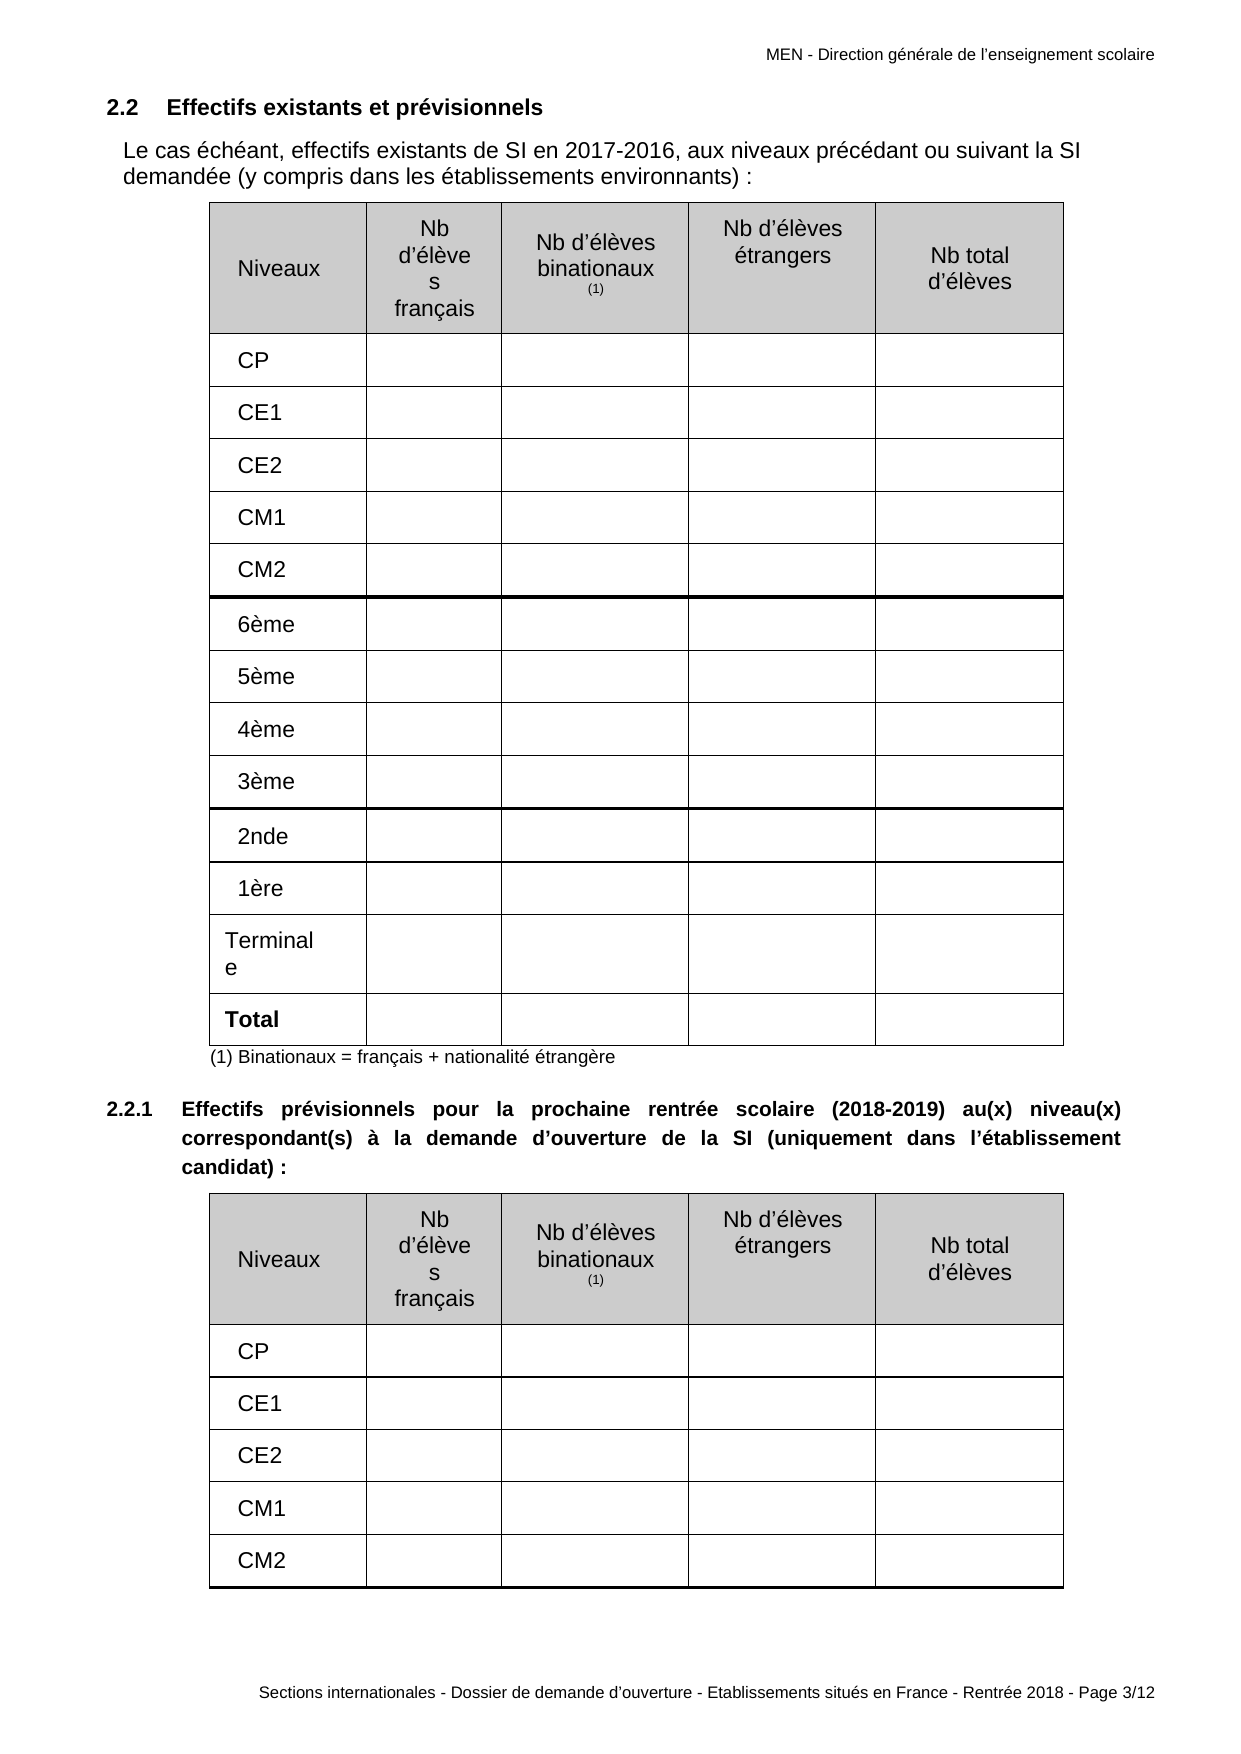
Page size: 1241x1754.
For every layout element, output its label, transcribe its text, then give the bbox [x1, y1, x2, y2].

table_cell [367, 439, 501, 491]
table_cell [502, 863, 688, 914]
table_cell [689, 703, 875, 754]
table_header Nb d’élèves étrangers [689, 203, 875, 333]
table_cell [876, 703, 1063, 754]
table_cell [876, 756, 1063, 807]
table_cell [502, 1378, 688, 1429]
table_cell [502, 439, 688, 491]
table_cell [876, 599, 1063, 650]
text (1) Binationaux = français + nationalité étrangère [210, 1046, 1033, 1068]
table_cell CE2 [210, 1430, 366, 1481]
table_cell [502, 703, 688, 754]
table_header Niveaux [210, 203, 366, 333]
table_cell [689, 1482, 875, 1534]
table_cell [367, 915, 501, 993]
table_cell [689, 810, 875, 861]
table_cell CM1 [210, 1482, 366, 1534]
table_header Nb d’élèves binationaux (1) [502, 203, 688, 333]
table_cell [689, 915, 875, 993]
table_cell CE2 [210, 439, 366, 491]
table_cell [689, 756, 875, 807]
table_cell [367, 1535, 501, 1586]
table_cell [502, 915, 688, 993]
table_cell [367, 599, 501, 650]
table_cell [367, 863, 501, 914]
table_cell [689, 1325, 875, 1376]
table_cell [367, 994, 501, 1045]
table_cell [502, 810, 688, 861]
text Le cas échéant, effectifs existants de SI en 2017-2016, aux niveaux précédant ou suivant la SI demandée (y compris dans les établissements environnants) : [123, 137, 1125, 189]
table_cell [876, 387, 1063, 438]
table_cell [876, 1535, 1063, 1586]
table_cell [876, 1430, 1063, 1481]
table_cell [367, 756, 501, 807]
table_header Nb d’élèves français [367, 203, 501, 333]
table_cell [502, 651, 688, 702]
table_cell [502, 756, 688, 807]
table_header Niveaux [210, 1194, 366, 1324]
table_header Nb d’élèves étrangers [689, 1194, 875, 1324]
table_header Nb total d’élèves [876, 203, 1063, 333]
table_cell [367, 544, 501, 595]
table_cell Total [210, 994, 366, 1045]
table_cell [689, 863, 875, 914]
table_cell [689, 1430, 875, 1481]
table_cell [689, 1378, 875, 1429]
table_cell [367, 387, 501, 438]
table_cell 6ème [210, 599, 366, 650]
table_cell [502, 1535, 688, 1586]
table_cell [876, 651, 1063, 702]
table_cell [502, 492, 688, 543]
table_cell 3ème [210, 756, 366, 807]
table_cell [876, 863, 1063, 914]
table_cell 4ème [210, 703, 366, 754]
table_cell [367, 1378, 501, 1429]
subtitle Effectifs prévisionnels pour la prochaine rentrée scolaire (2018-2019) au(x) niveau(x) correspondant(s) à la demande d’ouverture de la SI (uniquement dans l’établissement candidat) : [106, 1093, 1122, 1180]
table_cell [876, 1482, 1063, 1534]
table_cell [502, 1482, 688, 1534]
table_cell [502, 1430, 688, 1481]
subtitle Effectifs existants et prévisionnels [106, 94, 1122, 120]
table_cell [876, 334, 1063, 386]
table_cell [502, 387, 688, 438]
table_cell [689, 334, 875, 386]
table_cell [876, 810, 1063, 861]
table_cell CE1 [210, 387, 366, 438]
table_cell [689, 1535, 875, 1586]
table_cell CP [210, 334, 366, 386]
table_cell [502, 334, 688, 386]
table_cell Terminale [210, 915, 366, 993]
table_cell [689, 994, 875, 1045]
table_cell [689, 387, 875, 438]
table_cell [367, 810, 501, 861]
table_cell [876, 544, 1063, 595]
table_cell [367, 492, 501, 543]
table_cell [502, 1325, 688, 1376]
table_cell [367, 334, 501, 386]
table_header Nb d’élèves binationaux (1) [502, 1194, 688, 1324]
table_cell CE1 [210, 1378, 366, 1429]
table_cell 2nde [210, 810, 366, 861]
table_cell [502, 544, 688, 595]
table_cell 5ème [210, 651, 366, 702]
table_cell [502, 599, 688, 650]
table_cell CM1 [210, 492, 366, 543]
table_cell [689, 599, 875, 650]
table_cell [876, 439, 1063, 491]
table_cell [689, 492, 875, 543]
table_cell [876, 1325, 1063, 1376]
table_cell [367, 1430, 501, 1481]
table_cell [689, 544, 875, 595]
table_cell [367, 1325, 501, 1376]
table_cell 1ère [210, 863, 366, 914]
table_cell [876, 915, 1063, 993]
table_cell CM2 [210, 1535, 366, 1586]
table_cell [876, 994, 1063, 1045]
table_cell [367, 703, 501, 754]
table_cell [689, 651, 875, 702]
table_cell [876, 1378, 1063, 1429]
table_cell [876, 492, 1063, 543]
table_header Nb d’élèves français [367, 1194, 501, 1324]
table_cell [689, 439, 875, 491]
table_header Nb total d’élèves [876, 1194, 1063, 1324]
table_cell [502, 994, 688, 1045]
table_cell [367, 1482, 501, 1534]
table_cell CP [210, 1325, 366, 1376]
table_cell [367, 651, 501, 702]
table_cell CM2 [210, 544, 366, 595]
